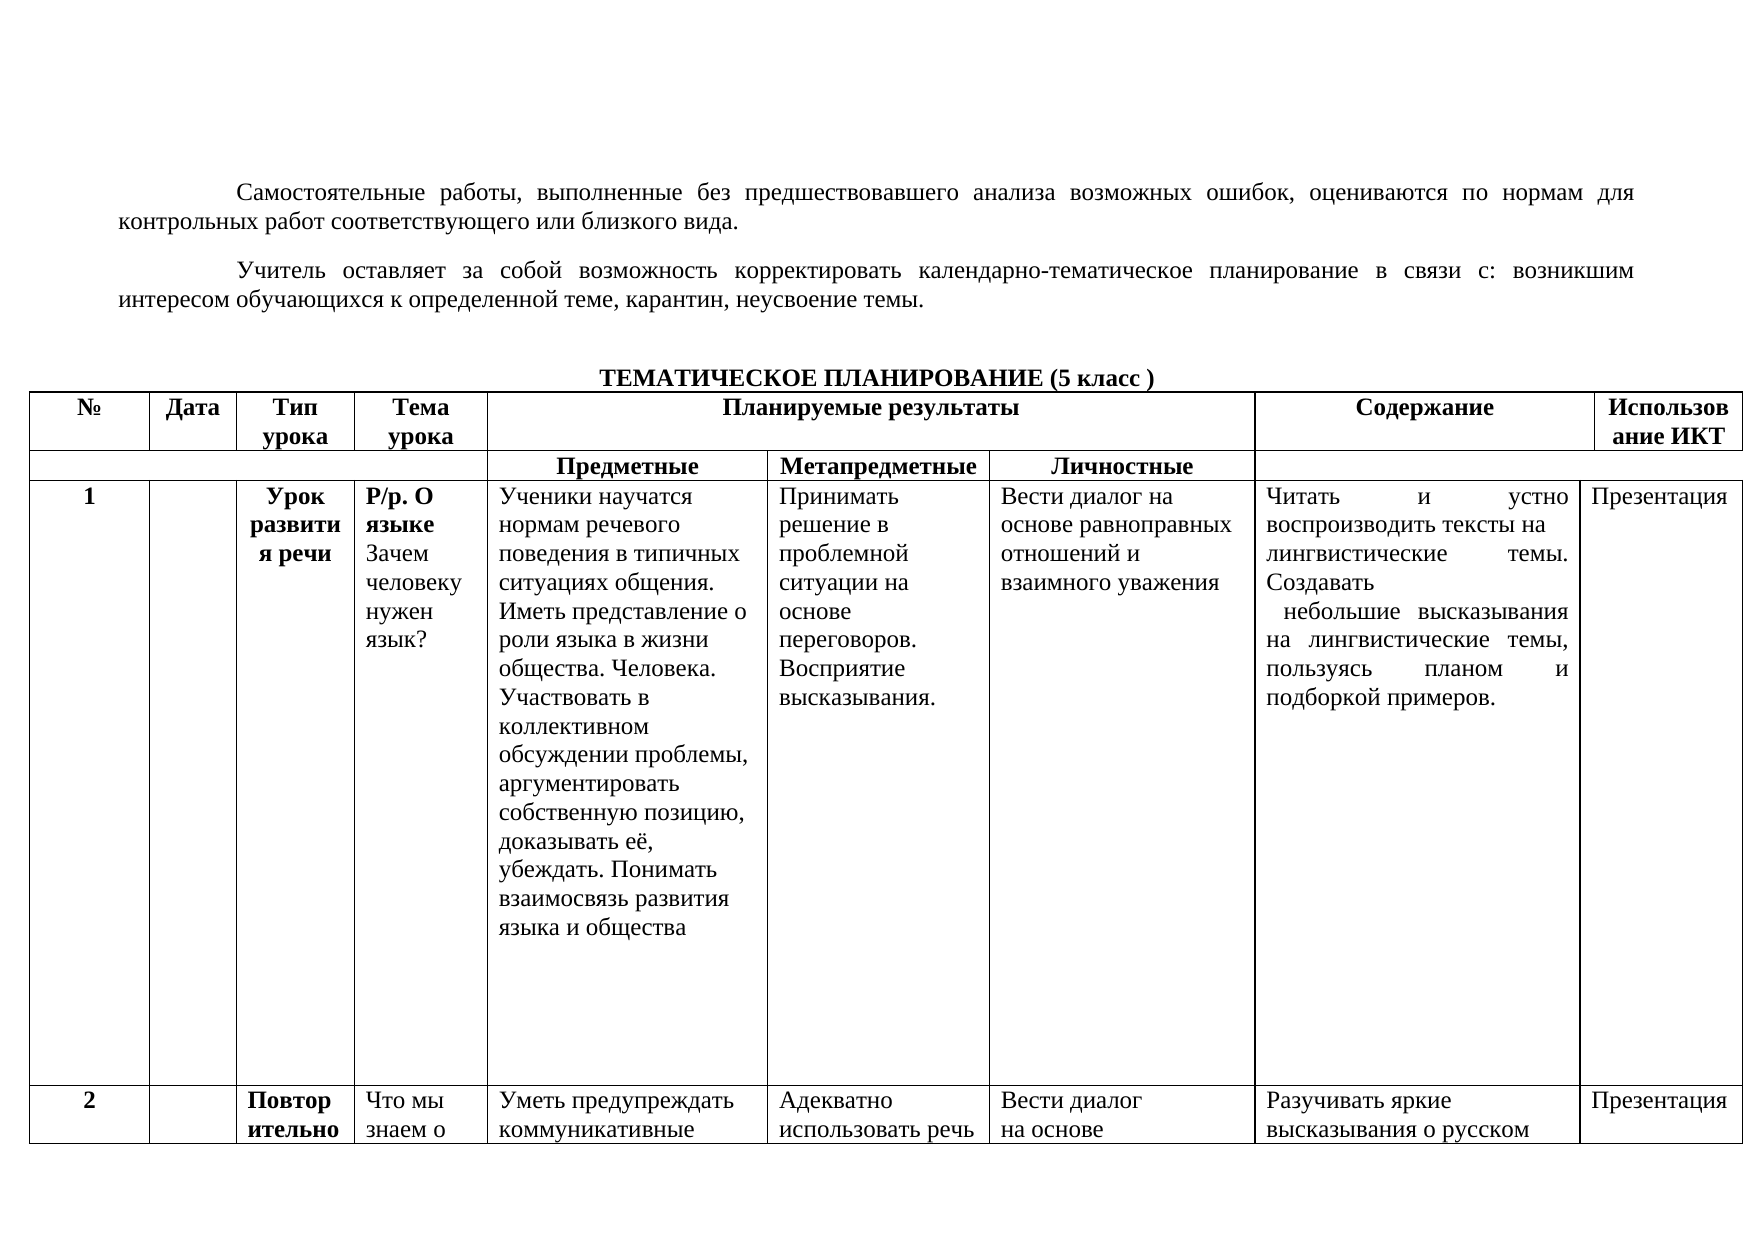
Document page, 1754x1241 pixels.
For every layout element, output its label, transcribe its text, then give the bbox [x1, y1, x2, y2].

text ТЕМАТИЧЕСКОЕ ПЛАНИРОВАНИЕ (5 класс ) [118, 363, 1636, 391]
table_cell Личностные [990, 451, 1254, 480]
table_cell [150, 481, 236, 1084]
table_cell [488, 1086, 767, 1143]
table_cell Читать и устно воспроизводить тексты на лингвистические темы. Создавать небольшие высказывания на лингвистические темы, пользуясь планом и подборкой примеров. [1256, 481, 1579, 1084]
table_cell [150, 1086, 236, 1143]
table_cell 2 [30, 1086, 149, 1143]
table_header № [30, 393, 149, 450]
table_cell Р/р. О языке Зачем человеку нужен язык? [355, 481, 487, 1084]
table_cell Вести диалог на основе равноправных отношений и взаимного уважения [990, 481, 1254, 1084]
text Учитель оставляет за собой возможность корректировать календарно-тематическое планирование в связи с: возникшим интересом обучающихся к определенной теме, карантин, неусвоение темы. [118, 256, 1636, 313]
table_cell Предметные [488, 451, 767, 480]
table_cell Метапредметные [768, 451, 989, 480]
table_cell 1 [30, 481, 149, 1084]
table_cell Ученики научатся нормам речевого поведения в типичных ситуациях общения. Иметь представление о роли языка в жизни общества. Человека. Участвовать в коллективном обсуждении проблемы, аргументировать собственную позицию, доказывать её, убеждать. Понимать взаимосвязь развития языка и общества [488, 481, 767, 1084]
table_cell Презентация [1581, 481, 1742, 1084]
table_header Использование ИКТ [1595, 393, 1742, 450]
text Самостоятельные работы, выполненные без предшествовавшего анализа возможных ошибок, оцениваются по нормам для контрольных работ соответствующего или близкого вида. [118, 177, 1636, 235]
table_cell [990, 1086, 1254, 1143]
table_cell Презентация [1581, 1086, 1742, 1143]
table_header Содержание [1256, 393, 1594, 450]
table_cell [1256, 1086, 1579, 1143]
table_header Планируемые результаты [488, 393, 1254, 450]
table_cell Урок развития речи [237, 481, 354, 1084]
table_header Дата [150, 393, 236, 450]
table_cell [355, 1086, 487, 1143]
table_header Тема урока [355, 393, 487, 450]
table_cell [237, 1086, 354, 1143]
table_cell Принимать решение в проблемной ситуации на основе переговоров. Восприятие высказывания. [768, 481, 989, 1084]
table_cell [30, 451, 487, 480]
table_header Тип урока [237, 393, 354, 450]
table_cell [768, 1086, 989, 1143]
